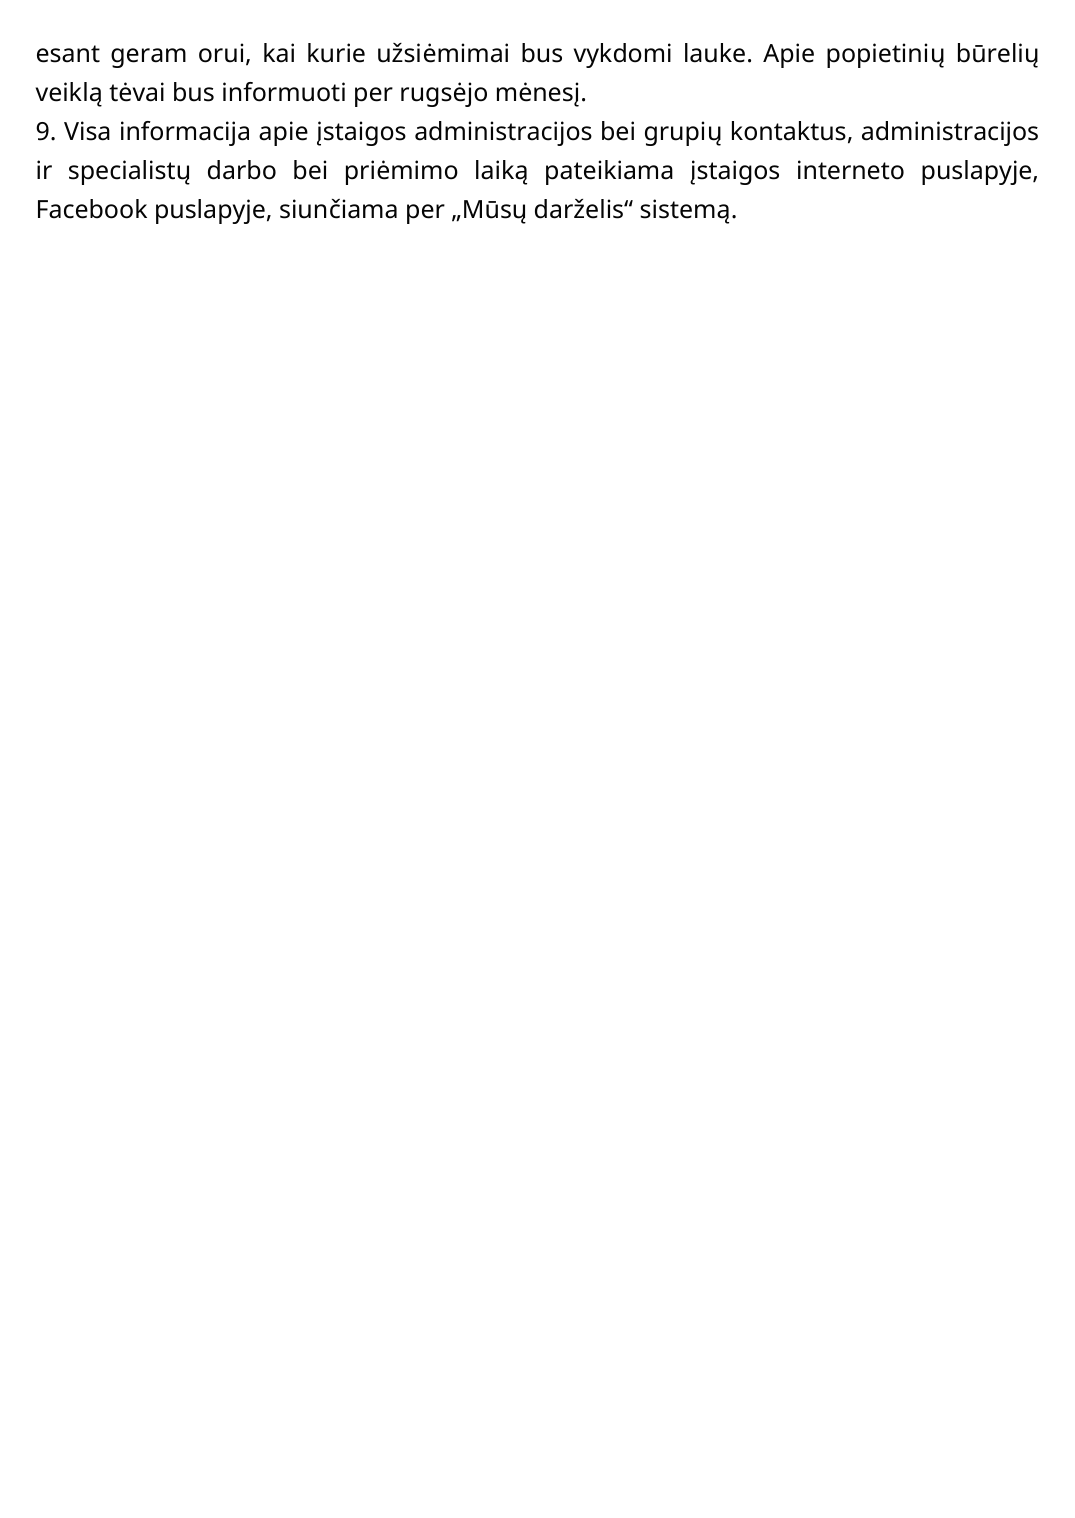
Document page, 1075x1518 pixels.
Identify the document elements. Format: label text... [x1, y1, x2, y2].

text 9. Visa informacija apie įstaigos administracijos bei grupių kontaktus, administracijos ir specialistų darbo bei priėmimo laiką pateikiama įstaigos interneto puslapyje, Facebook puslapyje, siunčiama per „Mūsų darželis“ sistemą. [35, 114, 1039, 226]
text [35, 35, 1039, 109]
